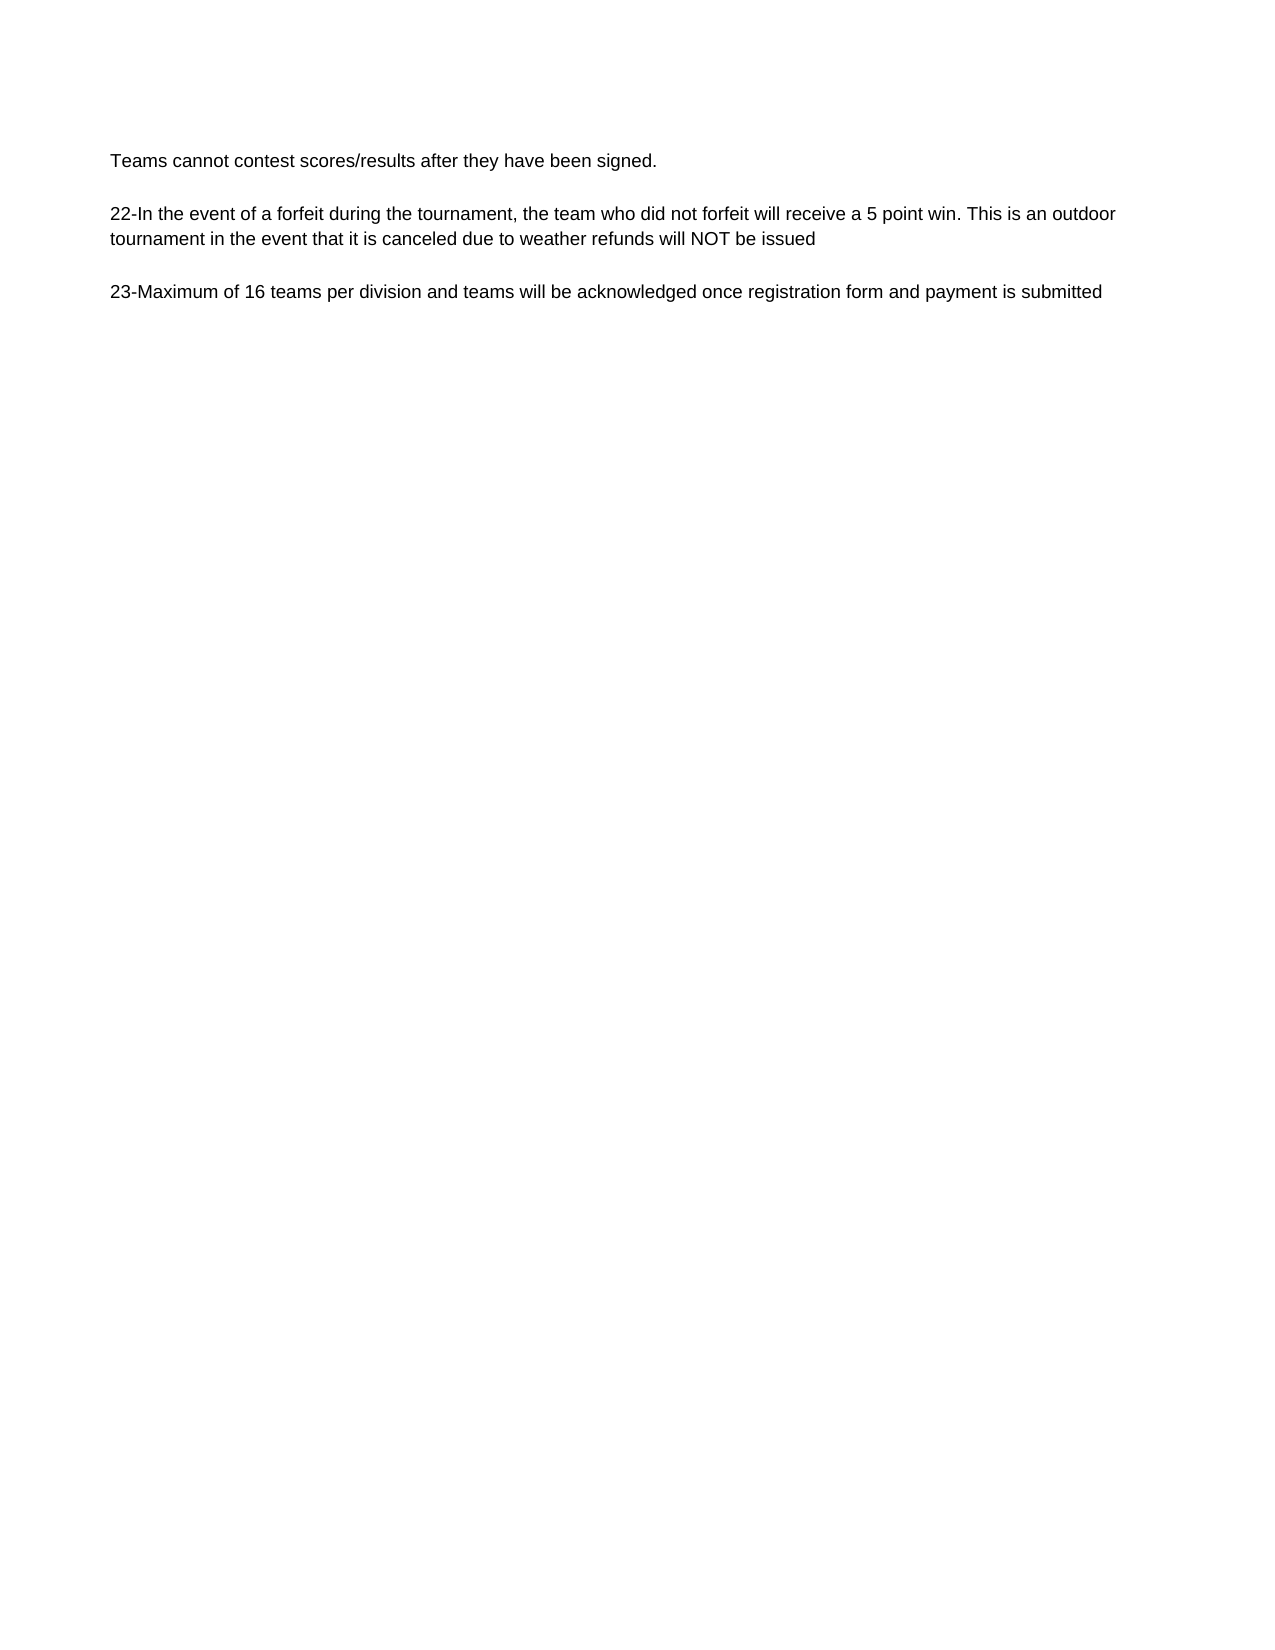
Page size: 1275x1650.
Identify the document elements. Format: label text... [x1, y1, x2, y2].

text 23-Maximum of 16 teams per division and teams will be acknowledged once registration form and payment is submitted [110, 281, 1153, 302]
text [110, 150, 1132, 172]
text 22-In the event of a forfeit during the tournament, the team who did not forfeit will receive a 5 point win. This is an outdoor tournament in the event that it is canceled due to weather refunds will NOT be issued [110, 203, 1142, 249]
